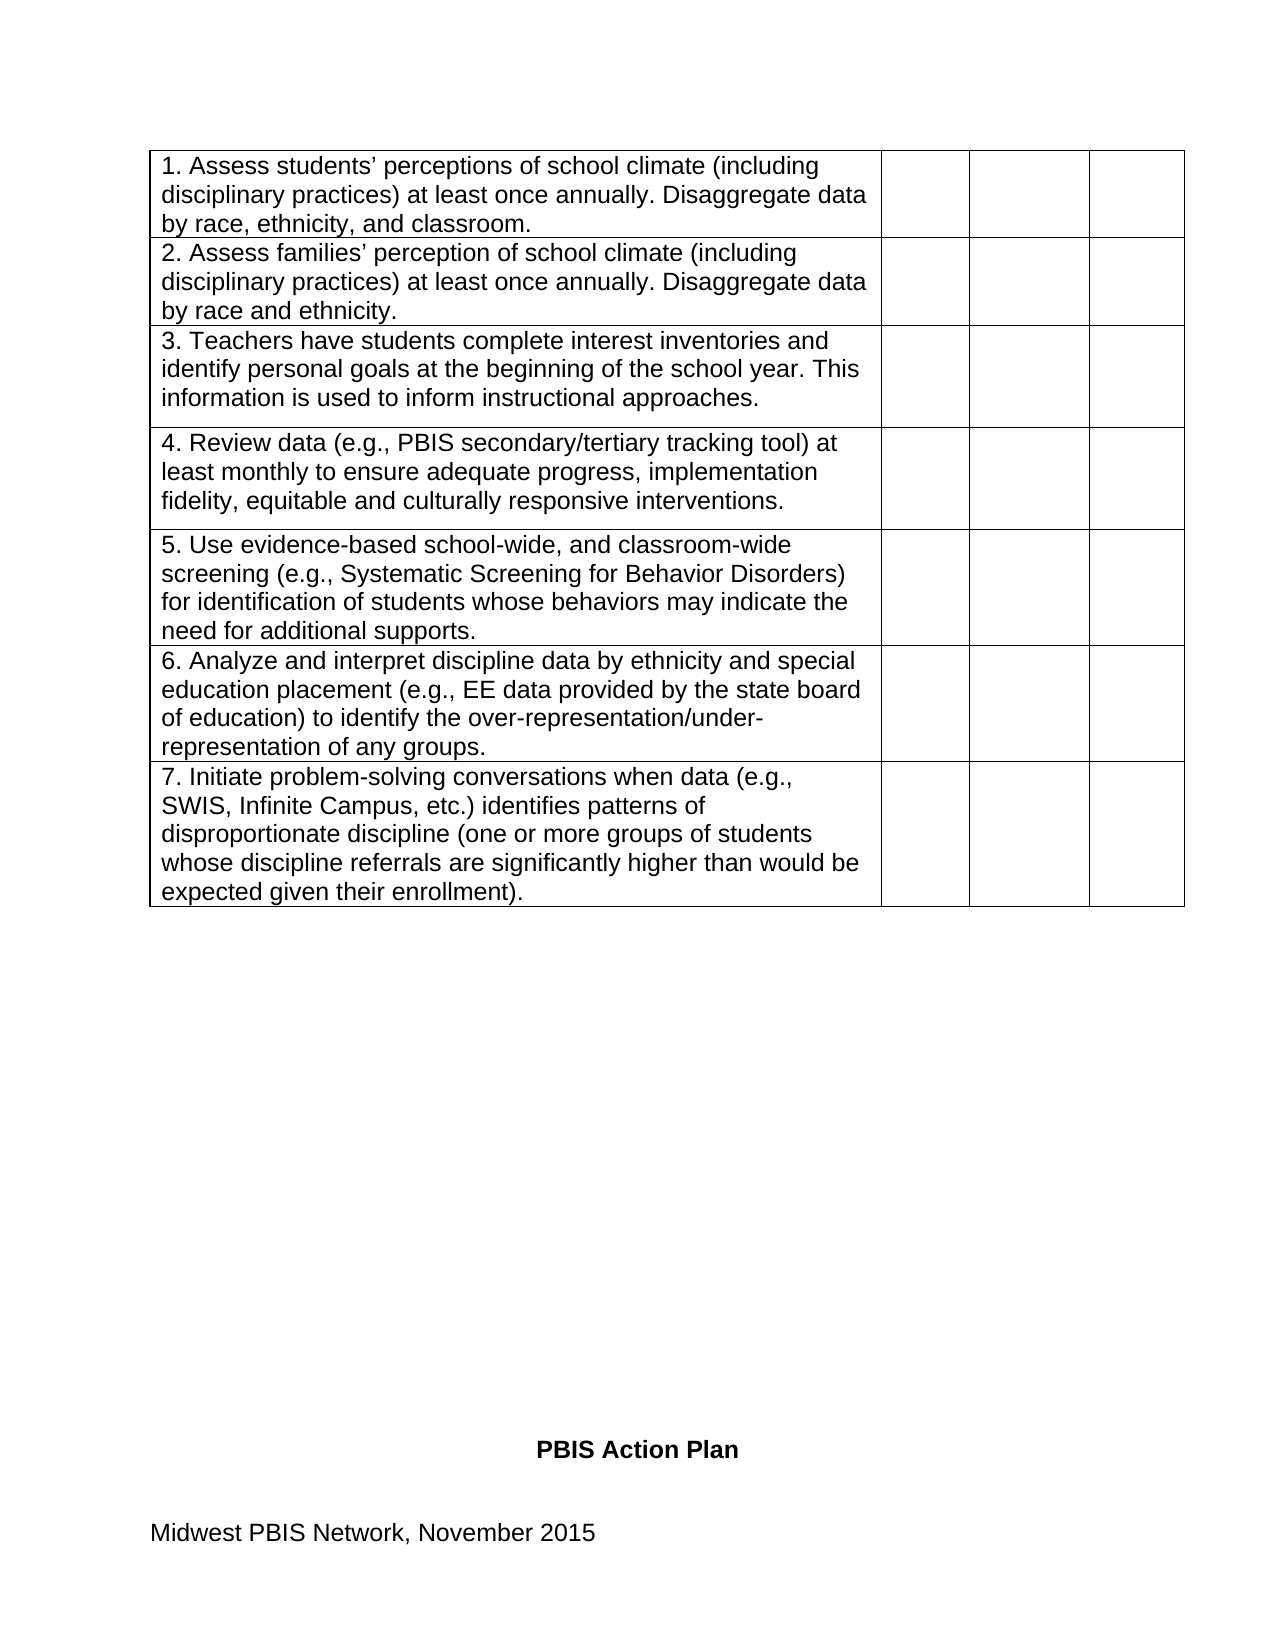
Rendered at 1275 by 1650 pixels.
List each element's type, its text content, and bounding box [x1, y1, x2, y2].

table_cell [1090, 646, 1184, 761]
table_cell [970, 326, 1089, 427]
table_cell 4. Review data (e.g., PBIS secondary/tertiary tracking tool) at least monthly to ensure adequate progress, implementation fidelity, equitable and culturally responsive interventions. [151, 428, 881, 529]
table_cell 7. Initiate problem-solving conversations when data (e.g., SWIS, Infinite Campus, etc.) identifies patterns of disproportionate discipline (one or more groups of students whose discipline referrals are significantly higher than would be expected given their enrollment). [151, 762, 881, 906]
table_cell [1090, 762, 1184, 906]
table_cell [970, 530, 1089, 645]
table_cell [970, 428, 1089, 529]
table_cell 1. Assess students’ perceptions of school climate (including disciplinary practices) at least once annually. Disaggregate data by race, ethnicity, and classroom. [151, 151, 881, 237]
table_cell [970, 238, 1089, 324]
text PBIS Action Plan [150, 1435, 1125, 1492]
table_cell [1090, 530, 1184, 645]
table_cell [882, 762, 969, 906]
table_cell [882, 151, 969, 237]
table_cell [970, 646, 1089, 761]
table_cell 3. Teachers have students complete interest inventories and identify personal goals at the beginning of the school year. This information is used to inform instructional approaches. [151, 326, 881, 427]
table_cell [1090, 326, 1184, 427]
table_cell [882, 646, 969, 761]
table_cell 2. Assess families’ perception of school climate (including disciplinary practices) at least once annually. Disaggregate data by race and ethnicity. [151, 238, 881, 324]
table_cell [1090, 151, 1184, 237]
table_cell [1090, 238, 1184, 324]
table_cell [882, 530, 969, 645]
table_cell [882, 428, 969, 529]
table_cell [882, 238, 969, 324]
table_cell 6. Analyze and interpret discipline data by ethnicity and special education placement (e.g., EE data provided by the state board of education) to identify the over-representation/under-representation of any groups. [151, 646, 881, 761]
table_cell 5. Use evidence-based school-wide, and classroom-wide screening (e.g., Systematic Screening for Behavior Disorders) for identification of students whose behaviors may indicate the need for additional supports. [151, 530, 881, 645]
table_cell [970, 762, 1089, 906]
table_cell [1090, 428, 1184, 529]
table_cell [970, 151, 1089, 237]
table_cell [882, 326, 969, 427]
